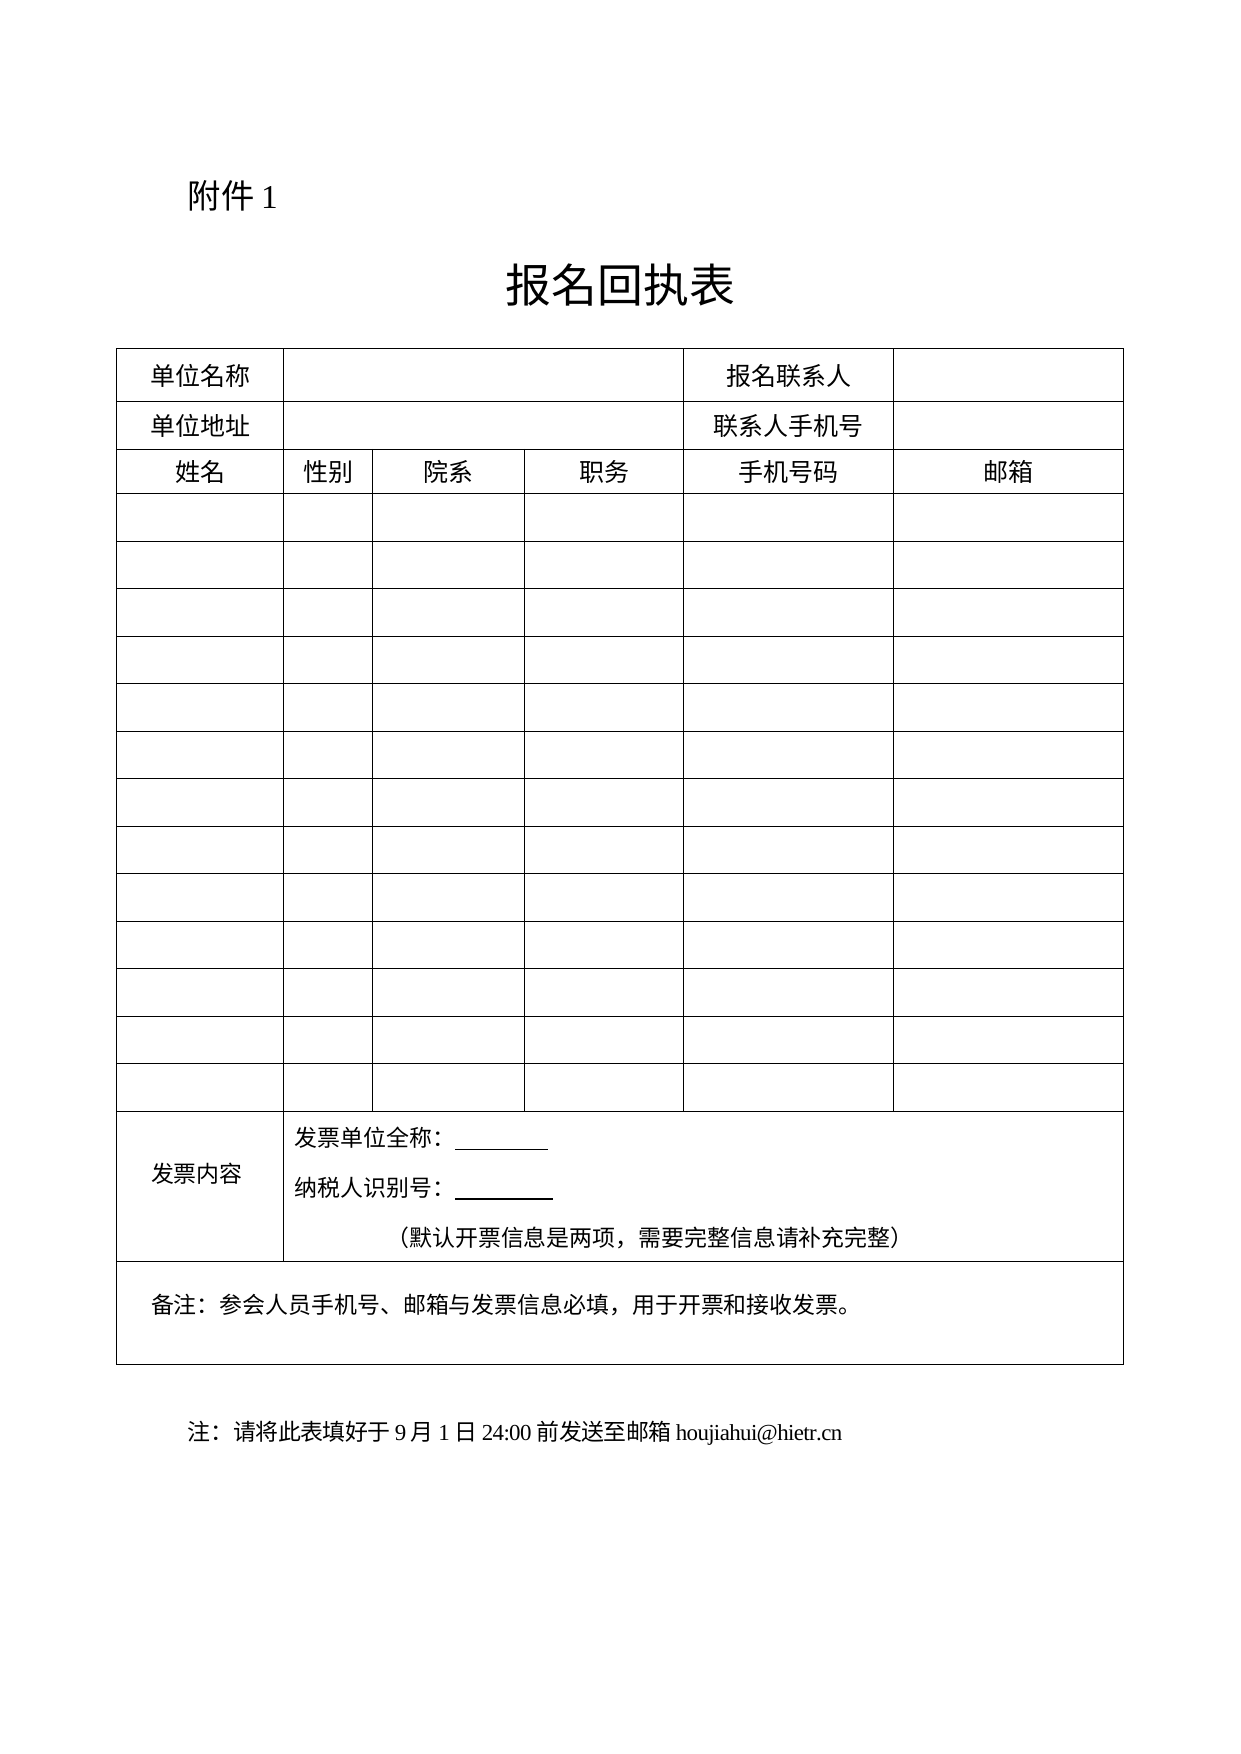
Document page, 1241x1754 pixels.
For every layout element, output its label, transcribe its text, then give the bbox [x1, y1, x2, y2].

table_cell [373, 732, 524, 778]
table_cell [373, 1064, 524, 1111]
table_cell [894, 969, 1123, 1016]
table_cell [894, 922, 1123, 968]
table_cell [373, 969, 524, 1016]
table_cell [117, 494, 283, 541]
table_cell [894, 684, 1123, 731]
table_cell [284, 637, 372, 683]
table_cell [284, 827, 372, 873]
table_cell [894, 732, 1123, 778]
table_cell [117, 779, 283, 826]
text 注：请将此表填好于9月1日24:00前发送至邮箱houjiahui@hietr.cn [187, 1398, 1053, 1463]
table_cell [373, 1017, 524, 1063]
table_cell [525, 494, 683, 541]
table_cell [525, 779, 683, 826]
table_cell 性别 [284, 450, 372, 493]
table_cell [684, 732, 893, 778]
table_cell [525, 827, 683, 873]
table_cell [284, 922, 372, 968]
table_cell [284, 874, 372, 921]
table_cell [373, 874, 524, 921]
table_cell [525, 1064, 683, 1111]
table_cell [684, 494, 893, 541]
table_cell [894, 779, 1123, 826]
table_cell [525, 1017, 683, 1063]
table_cell [894, 1017, 1123, 1063]
table_cell [373, 494, 524, 541]
table_cell [525, 732, 683, 778]
text 报名回执表 [187, 252, 1053, 317]
table_cell [284, 1017, 372, 1063]
table_cell 邮箱 [894, 450, 1123, 493]
table_cell 发票单位全称： 纳税人识别号： （默认开票信息是两项，需要完整信息请补充完整） [284, 1112, 1123, 1261]
table_cell [284, 402, 683, 449]
table_cell 职务 [525, 450, 683, 493]
table_cell 联系人手机号 [684, 402, 893, 449]
table_cell [684, 542, 893, 588]
table_cell [894, 589, 1123, 636]
table_cell [284, 969, 372, 1016]
table_header [894, 349, 1123, 401]
table_cell [684, 827, 893, 873]
table_cell [684, 1017, 893, 1063]
table_cell [525, 589, 683, 636]
table_cell [684, 969, 893, 1016]
table_cell [373, 827, 524, 873]
table_cell [284, 589, 372, 636]
table_cell [284, 779, 372, 826]
table_cell [684, 874, 893, 921]
table_cell [894, 827, 1123, 873]
table_cell [525, 684, 683, 731]
table_cell [373, 779, 524, 826]
table_cell [373, 542, 524, 588]
table_cell [117, 589, 283, 636]
table_cell [284, 542, 372, 588]
table_cell [894, 402, 1123, 449]
table_cell [894, 542, 1123, 588]
table_cell [117, 1064, 283, 1111]
table_header 报名联系人 [684, 349, 893, 401]
table_cell 单位地址 [117, 402, 283, 449]
table_cell [117, 637, 283, 683]
table_cell 姓名 [117, 450, 283, 493]
table_cell [684, 589, 893, 636]
table_header [284, 349, 683, 401]
table_cell [284, 494, 372, 541]
table_cell [117, 1017, 283, 1063]
text 附件1 [187, 163, 1053, 228]
table_cell [684, 779, 893, 826]
table_cell [894, 874, 1123, 921]
table_cell [525, 874, 683, 921]
table_cell [117, 969, 283, 1016]
table_cell [117, 542, 283, 588]
table_cell [117, 874, 283, 921]
table_cell [284, 684, 372, 731]
table_cell [525, 637, 683, 683]
table_cell 院系 [373, 450, 524, 493]
table_cell [894, 637, 1123, 683]
table_cell [117, 827, 283, 873]
table_cell [284, 1064, 372, 1111]
table_cell [373, 589, 524, 636]
table_cell [373, 637, 524, 683]
table_cell 发票内容 [117, 1112, 283, 1261]
table_cell [525, 542, 683, 588]
table_cell [373, 922, 524, 968]
table_cell [525, 969, 683, 1016]
table_cell [373, 684, 524, 731]
table_cell [894, 494, 1123, 541]
table_cell 备注：参会人员手机号、邮箱与发票信息必填，用于开票和接收发票。 [117, 1262, 1123, 1364]
table_cell [284, 732, 372, 778]
table_cell [684, 922, 893, 968]
table_cell 手机号码 [684, 450, 893, 493]
table_cell [684, 637, 893, 683]
table_cell [117, 922, 283, 968]
table_cell [525, 922, 683, 968]
table_cell [117, 684, 283, 731]
table_cell [684, 684, 893, 731]
table_cell [894, 1064, 1123, 1111]
table_header 单位名称 [117, 349, 283, 401]
table_cell [117, 732, 283, 778]
table_cell [684, 1064, 893, 1111]
